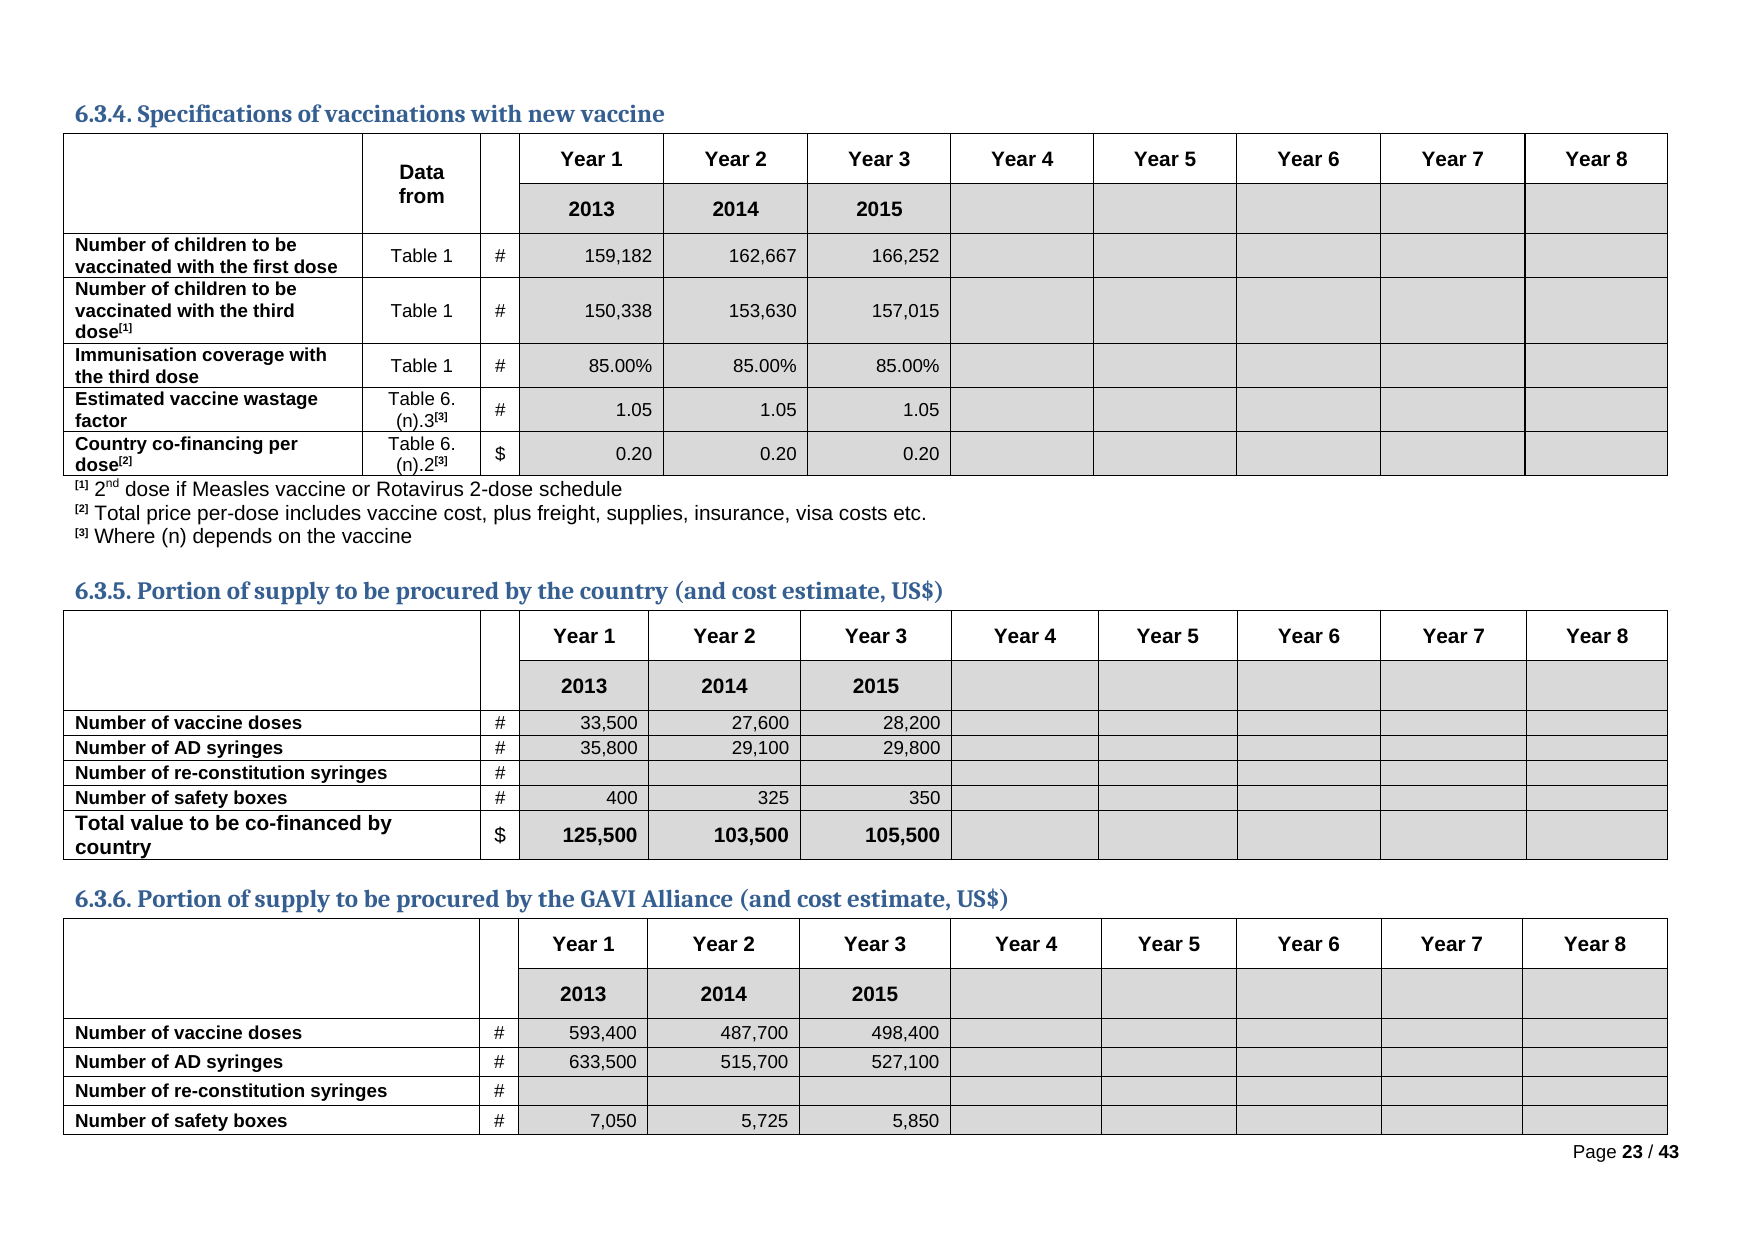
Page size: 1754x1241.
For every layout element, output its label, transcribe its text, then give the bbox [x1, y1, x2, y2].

table_cell 1.05 [808, 388, 950, 431]
table_cell [1237, 432, 1380, 475]
table_header [480, 919, 518, 1018]
table_header Year 3 [801, 611, 951, 660]
table_header [481, 611, 519, 710]
table_header Year 5 [1094, 134, 1236, 183]
table_cell Number of vaccine doses [64, 1019, 479, 1047]
table_cell [1094, 184, 1236, 233]
table_header Year 5 [1102, 919, 1236, 968]
table_cell [1381, 278, 1524, 343]
table_cell 2014 [648, 969, 799, 1018]
table_cell [519, 1077, 647, 1105]
table_cell 85.00% [808, 344, 950, 387]
table_cell [1237, 1019, 1381, 1047]
table_header Year 6 [1237, 919, 1381, 968]
table_cell # [480, 1106, 518, 1134]
table_cell [649, 761, 800, 785]
table_cell 2014 [649, 661, 800, 710]
table_header Data from [363, 134, 480, 233]
table_cell 515,700 [648, 1048, 799, 1076]
table_cell $ [481, 811, 519, 859]
table_cell [1382, 969, 1522, 1018]
table_header Year 7 [1381, 134, 1524, 183]
table_cell # [481, 388, 519, 431]
table_cell [952, 811, 1098, 859]
table_cell [1527, 811, 1667, 859]
table_cell 0.20 [664, 432, 807, 475]
table_cell [1094, 278, 1236, 343]
table_cell [951, 1077, 1101, 1105]
table_cell [1102, 1048, 1236, 1076]
table_cell 2015 [808, 184, 950, 233]
table_cell [951, 388, 1093, 431]
table_header Year 6 [1238, 611, 1380, 660]
table_cell 2013 [520, 184, 663, 233]
table_cell Number of re-constitution syringes [64, 761, 480, 785]
table_cell # [481, 761, 519, 785]
table_cell 633,500 [519, 1048, 647, 1076]
table_cell [1526, 432, 1667, 475]
table_cell 5,725 [648, 1106, 799, 1134]
table_cell [1526, 344, 1667, 387]
table_cell [1382, 1019, 1522, 1047]
table_cell 125,500 [520, 811, 648, 859]
table_cell 157,015 [808, 278, 950, 343]
table_cell [1102, 1019, 1236, 1047]
table_cell # [481, 234, 519, 277]
table_cell [1382, 1048, 1522, 1076]
table_cell [1381, 344, 1524, 387]
table_cell [952, 786, 1098, 810]
table_cell # [480, 1048, 518, 1076]
table_header Year 1 [520, 134, 663, 183]
table_cell [951, 234, 1093, 277]
table_cell # [481, 786, 519, 810]
table_cell Number of vaccine doses [64, 711, 480, 735]
table_header Year 2 [648, 919, 799, 968]
table_cell 166,252 [808, 234, 950, 277]
table_cell Number of safety boxes [64, 1106, 479, 1134]
table_cell [1099, 761, 1237, 785]
subtitle 6.3.4. Specifications of vaccinations with new vaccine [75, 100, 1679, 129]
table_cell 7,050 [519, 1106, 647, 1134]
table_cell 2014 [664, 184, 807, 233]
table_cell Immunisation coverage with the third dose [64, 344, 362, 387]
table_cell [952, 711, 1098, 735]
table_cell [951, 1019, 1101, 1047]
table_cell [1238, 736, 1380, 760]
table_cell 162,667 [664, 234, 807, 277]
table_cell 2015 [801, 661, 951, 710]
table_cell Number of re-constitution syringes [64, 1077, 479, 1105]
table_cell [1381, 184, 1524, 233]
table_cell [1238, 661, 1380, 710]
table_cell [1237, 344, 1380, 387]
table_cell [1238, 761, 1380, 785]
table_cell 105,500 [801, 811, 951, 859]
table_cell [801, 761, 951, 785]
table_header Year 8 [1526, 134, 1667, 183]
table_cell [951, 1048, 1101, 1076]
table_cell Table 1 [363, 234, 480, 277]
table_cell 28,200 [801, 711, 951, 735]
table_cell [1381, 432, 1524, 475]
table_header [481, 134, 519, 233]
table_cell [1094, 344, 1236, 387]
table_cell [1237, 234, 1380, 277]
table_header Year 3 [808, 134, 950, 183]
table_cell Number of children to be vaccinated with the third dose[1] [64, 278, 362, 343]
table_cell 5,850 [800, 1106, 950, 1134]
table_cell # [481, 278, 519, 343]
table_cell [1381, 388, 1524, 431]
table_cell [1099, 786, 1237, 810]
table_cell 27,600 [649, 711, 800, 735]
table_header Year 4 [951, 919, 1101, 968]
table_cell 103,500 [649, 811, 800, 859]
table_cell 527,100 [800, 1048, 950, 1076]
table_cell 150,338 [520, 278, 663, 343]
table_cell # [480, 1077, 518, 1105]
table_cell [1237, 278, 1380, 343]
table_cell Estimated vaccine wastage factor [64, 388, 362, 431]
table_cell [1237, 969, 1381, 1018]
table_header [64, 919, 479, 1018]
table_cell 400 [520, 786, 648, 810]
table_cell [1237, 1106, 1381, 1134]
table_cell Number of safety boxes [64, 786, 480, 810]
table_cell [1381, 711, 1526, 735]
table_cell 2015 [800, 969, 950, 1018]
table_cell [1094, 432, 1236, 475]
subtitle 6.3.6. Portion of supply to be procured by the GAVI Alliance (and cost estimate, US$) [75, 885, 1679, 914]
table_header Year 4 [952, 611, 1098, 660]
table_header Year 1 [519, 919, 647, 968]
table_cell [1527, 761, 1667, 785]
table_cell [1523, 1048, 1667, 1076]
table_header Year 1 [520, 611, 648, 660]
table_cell [1527, 786, 1667, 810]
table_cell [1526, 278, 1667, 343]
table_cell [1237, 184, 1380, 233]
table_cell # [480, 1019, 518, 1047]
table_cell [1527, 711, 1667, 735]
table_cell Total value to be co-financed by country [64, 811, 480, 859]
table_cell [1094, 388, 1236, 431]
table_header Year 2 [649, 611, 800, 660]
table_cell # [481, 344, 519, 387]
table_cell Number of AD syringes [64, 1048, 479, 1076]
table_cell [1102, 1077, 1236, 1105]
table_cell [1238, 811, 1380, 859]
table_cell [951, 1106, 1101, 1134]
table_cell [1099, 811, 1237, 859]
table_cell # [481, 711, 519, 735]
table_cell [1237, 1048, 1381, 1076]
table_cell [1523, 1077, 1667, 1105]
table_header Year 8 [1523, 919, 1667, 968]
table_cell 35,800 [520, 736, 648, 760]
table_cell Table 6.(n).3[3] [363, 388, 480, 431]
table_header Year 3 [800, 919, 950, 968]
table_cell [1381, 234, 1524, 277]
table_cell [951, 969, 1101, 1018]
table_cell 325 [649, 786, 800, 810]
table_cell [1099, 711, 1237, 735]
table_cell 85.00% [520, 344, 663, 387]
table_cell [648, 1077, 799, 1105]
table_cell # [481, 736, 519, 760]
table_cell 593,400 [519, 1019, 647, 1047]
table_cell 0.20 [520, 432, 663, 475]
table_cell [951, 184, 1093, 233]
table_cell [951, 344, 1093, 387]
table_cell [1382, 1077, 1522, 1105]
table_cell [1238, 786, 1380, 810]
table_cell [1527, 661, 1667, 710]
table_cell 33,500 [520, 711, 648, 735]
table_cell [520, 761, 648, 785]
table_cell [951, 432, 1093, 475]
table_cell [1382, 1106, 1522, 1134]
table_cell 1.05 [664, 388, 807, 431]
table_cell Number of children to be vaccinated with the first dose [64, 234, 362, 277]
table_cell [1523, 969, 1667, 1018]
table_cell Table 6.(n).2[3] [363, 432, 480, 475]
table_header [64, 134, 362, 233]
table_cell [1238, 711, 1380, 735]
table_cell 0.20 [808, 432, 950, 475]
table_cell [1523, 1106, 1667, 1134]
table_cell [1102, 969, 1236, 1018]
text [1] 2nd dose if Measles vaccine or Rotavirus 2-dose schedule [75, 476, 1679, 500]
table_cell [951, 278, 1093, 343]
table_cell [1237, 388, 1380, 431]
table_header [64, 611, 480, 710]
table_cell [1526, 184, 1667, 233]
table_cell [1526, 234, 1667, 277]
table_header Year 7 [1381, 611, 1526, 660]
table_cell 159,182 [520, 234, 663, 277]
table_cell [800, 1077, 950, 1105]
table_cell [1523, 1019, 1667, 1047]
table_cell $ [481, 432, 519, 475]
table_cell 29,800 [801, 736, 951, 760]
table_cell 2013 [519, 969, 647, 1018]
table_cell Number of AD syringes [64, 736, 480, 760]
table_cell [1527, 736, 1667, 760]
table_cell [1099, 736, 1237, 760]
table_cell 498,400 [800, 1019, 950, 1047]
table_header Year 5 [1099, 611, 1237, 660]
table_cell [1381, 786, 1526, 810]
table_cell 1.05 [520, 388, 663, 431]
table_cell [952, 661, 1098, 710]
table_cell Country co-financing per dose[2] [64, 432, 362, 475]
table_cell [952, 761, 1098, 785]
table_cell [1099, 661, 1237, 710]
text [3] Where (n) depends on the vaccine [75, 524, 1679, 548]
subtitle 6.3.5. Portion of supply to be procured by the country (and cost estimate, US$) [75, 577, 1679, 606]
table_cell 487,700 [648, 1019, 799, 1047]
text [2] Total price per-dose includes vaccine cost, plus freight, supplies, insurance, visa costs etc. [75, 500, 1679, 524]
table_cell [1381, 761, 1526, 785]
table_cell [1102, 1106, 1236, 1134]
table_header Year 6 [1237, 134, 1380, 183]
table_cell [1237, 1077, 1381, 1105]
table_cell [1381, 736, 1526, 760]
table_cell 29,100 [649, 736, 800, 760]
table_cell 350 [801, 786, 951, 810]
table_cell [1094, 234, 1236, 277]
table_cell Table 1 [363, 344, 480, 387]
table_cell [952, 736, 1098, 760]
table_cell 153,630 [664, 278, 807, 343]
table_cell Table 1 [363, 278, 480, 343]
table_header Year 8 [1527, 611, 1667, 660]
table_header Year 4 [951, 134, 1093, 183]
table_cell 85.00% [664, 344, 807, 387]
table_cell [1381, 661, 1526, 710]
table_cell [1526, 388, 1667, 431]
table_header Year 2 [664, 134, 807, 183]
table_cell [1381, 811, 1526, 859]
table_cell 2013 [520, 661, 648, 710]
table_header Year 7 [1382, 919, 1522, 968]
